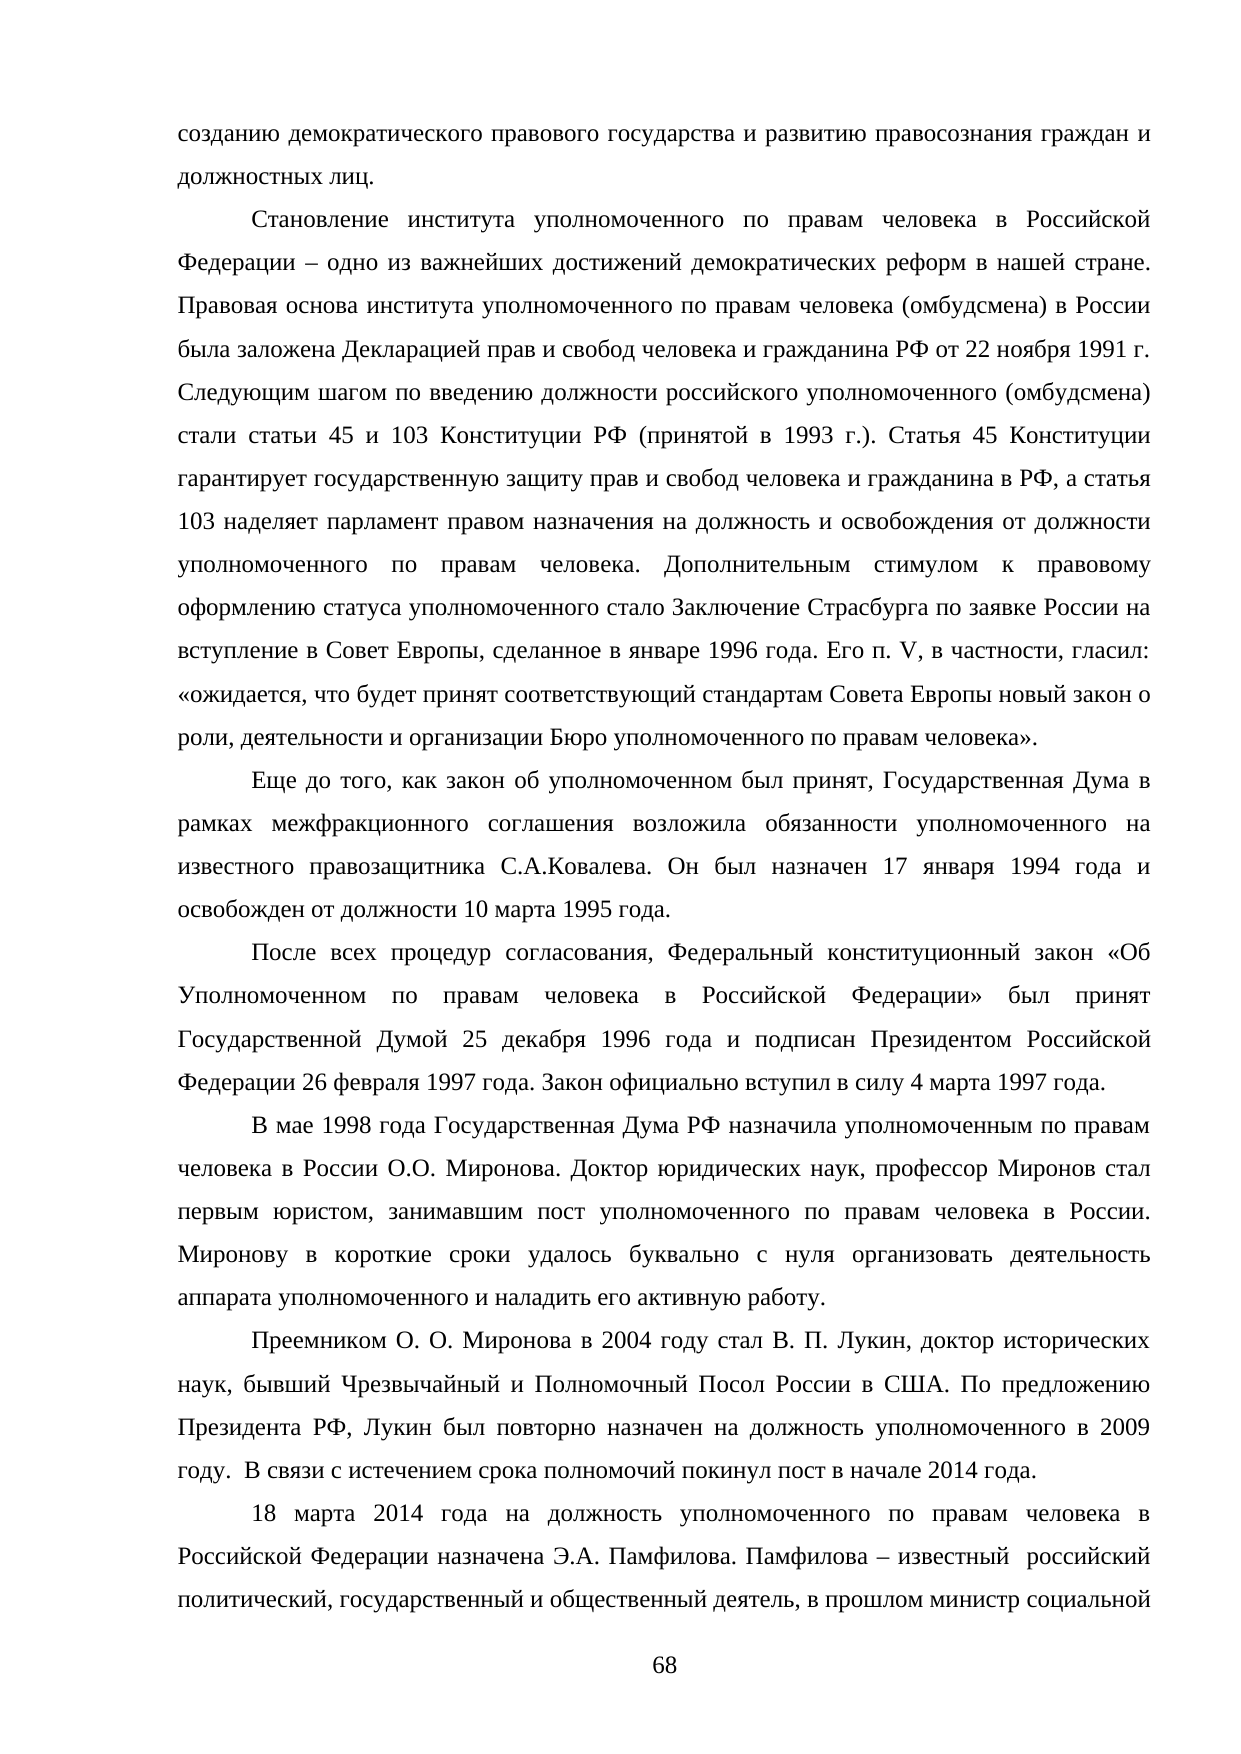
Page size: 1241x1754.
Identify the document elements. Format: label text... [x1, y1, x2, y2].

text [177, 118, 1152, 190]
text Преемником О. О. Миронова в 2004 году стал В. П. Лукин, доктор исторических наук, бывший Чрезвычайный и Полномочный Посол России в США. По предложению Президента РФ, Лукин был повторно назначен на должность уполномоченного в 2009 году. В связи с истечением срока полномочий покинул пост в начале 2014 года. [177, 1326, 1152, 1484]
text После всех процедур согласования, Федеральный конституционный закон «Об Уполномоченном по правам человека в Российской Федерации» был принят Государственной Думой 25 декабря 1996 года и подписан Президентом Российской Федерации 26 февраля 1997 года. Закон официально вступил в силу 4 марта 1997 года. [177, 937, 1152, 1096]
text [177, 1498, 1152, 1613]
text В мае 1998 года Государственная Дума РФ назначила уполномоченным по правам человека в России О.О. Миронова. Доктор юридических наук, профессор Миронов стал первым юристом, занимавшим пост уполномоченного по правам человека в России. Миронову в короткие сроки удалось буквально с нуля организовать деятельность аппарата уполномоченного и наладить его активную работу. [177, 1110, 1152, 1311]
text Становление института уполномоченного по правам человека в Российской Федерации – одно из важнейших достижений демократических реформ в нашей стране. Правовая основа института уполномоченного по правам человека (омбудсмена) в России была заложена Декларацией прав и свобод человека и гражданина РФ от 22 ноября 1991 г. Следующим шагом по введению должности российского уполномоченного (омбудсмена) стали статьи 45 и 103 Конституции РФ (принятой в 1993 г.). Статья 45 Конституции гарантирует государственную защиту прав и свобод человека и гражданина в РФ, а статья 103 наделяет парламент правом назначения на должность и освобождения от должности уполномоченного по правам человека. Дополнительным стимулом к правовому оформлению статуса уполномоченного стало Заключение Страсбурга по заявке России на вступление в Совет Европы, сделанное в январе 1996 года. Его п. V, в частности, гласил: «ожидается, что будет принят соответствующий стандартам Совета Европы новый закон о роли, деятельности и организации Бюро уполномоченного по правам человека». [177, 204, 1152, 751]
text Еще до того, как закон об уполномоченном был принят, Государственная Дума в рамках межфракционного соглашения возложила обязанности уполномоченного на известного правозащитника С.А.Ковалева. Он был назначен 17 января 1994 года и освобожден от должности 10 марта 1995 года.​ [177, 765, 1152, 923]
